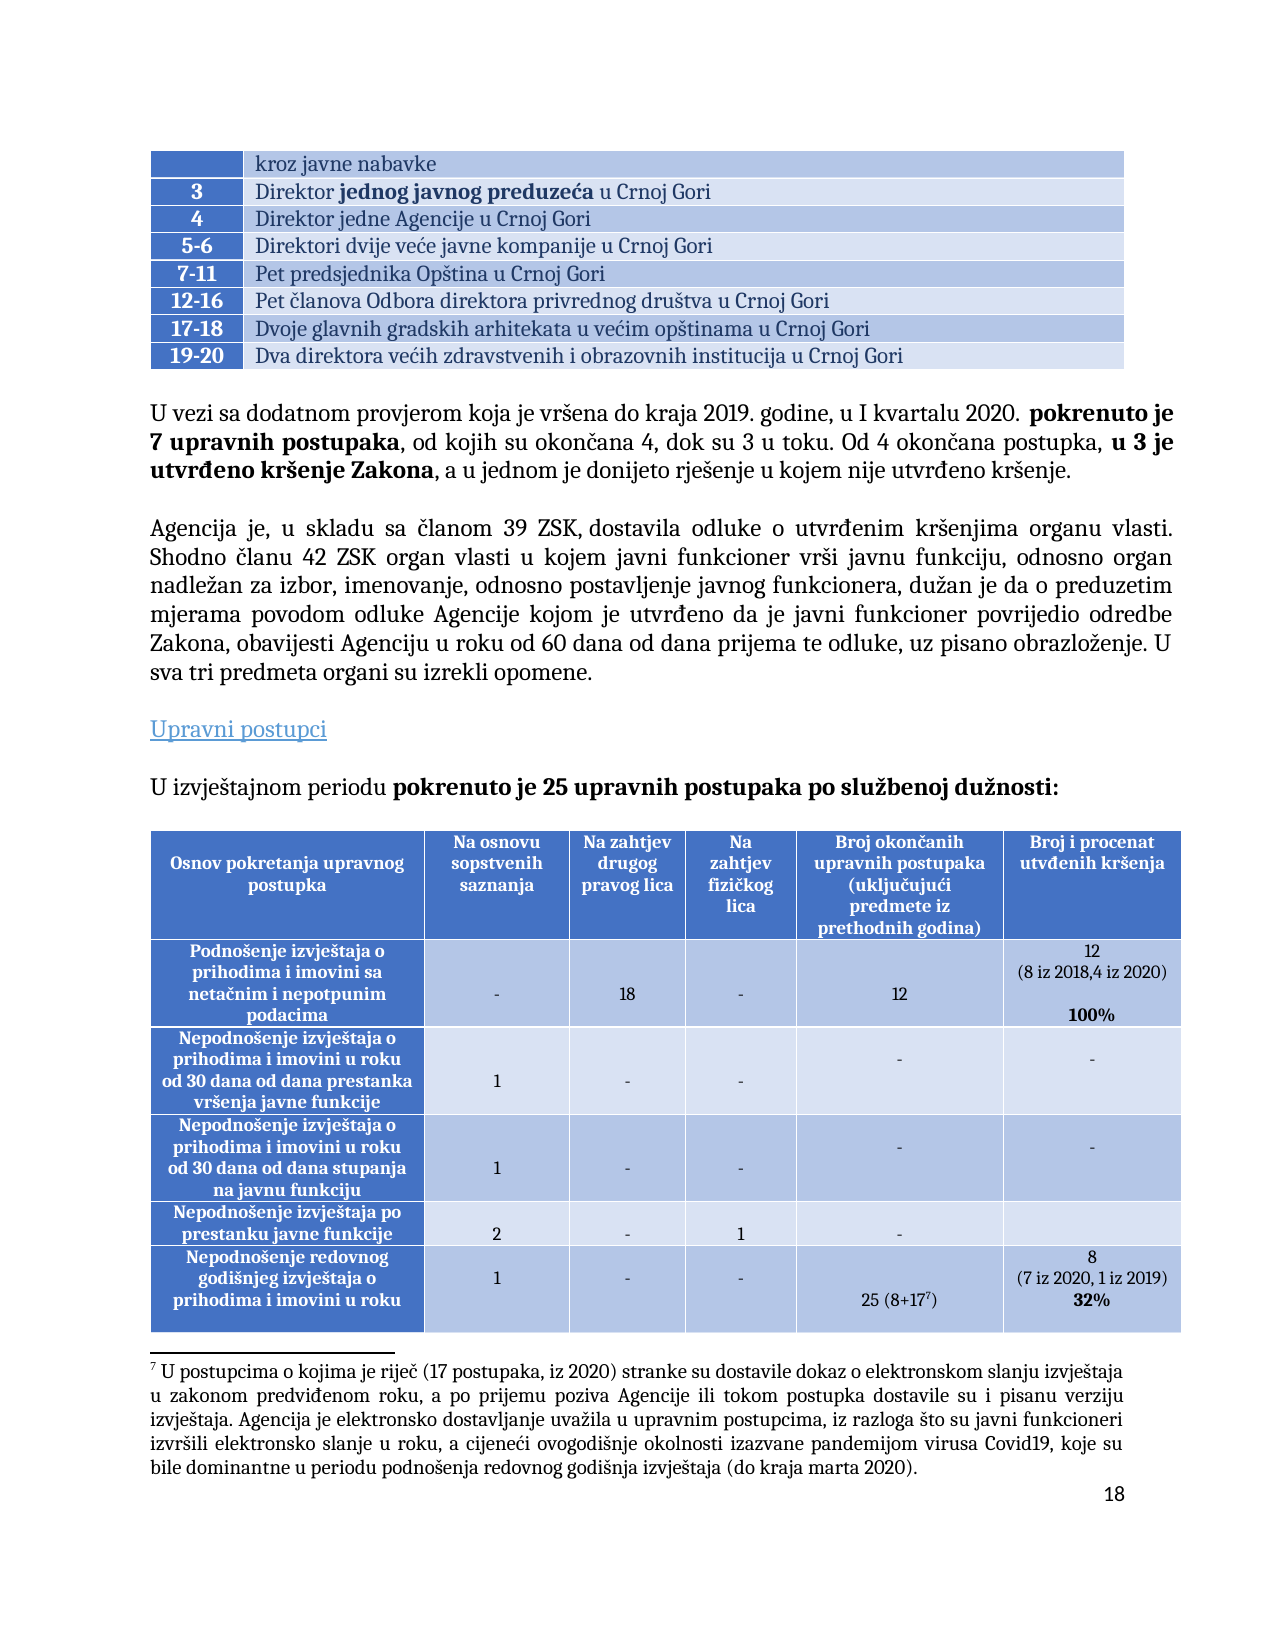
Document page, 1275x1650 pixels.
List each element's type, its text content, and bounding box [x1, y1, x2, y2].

table_cell - [797, 1028, 1003, 1114]
table_cell Pet predsjednika Opština u Crnoj Gori [244, 261, 1124, 287]
table_cell Dva direktora većih zdravstvenih i obrazovnih institucija u Crnoj Gori [244, 343, 1124, 369]
table_cell - [797, 1115, 1003, 1201]
table_cell - [570, 1115, 685, 1201]
table_cell - [686, 1028, 796, 1114]
table_cell 1 [425, 1115, 569, 1201]
table_cell - [797, 1202, 1003, 1245]
table_cell 1 [425, 1028, 569, 1114]
table_cell - [1004, 1115, 1181, 1201]
table_cell - [686, 940, 796, 1026]
table_cell 7-11 [151, 261, 243, 287]
table_cell 12-16 [151, 288, 243, 314]
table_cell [244, 151, 1124, 177]
table_header Broj i procenat utvđenih kršenja [1004, 831, 1181, 939]
table_cell Direktor jedne Agencije u Crnoj Gori [244, 206, 1124, 232]
table_cell 17-18 [151, 315, 243, 342]
table_cell Direktori dvije veće javne kompanije u Crnoj Gori [244, 233, 1124, 259]
table_header Na zahtjev fizičkog lica [686, 831, 796, 939]
text U izvještajnom periodu pokrenuto je 25 upravnih postupaka po službenoj dužnosti: [150, 773, 1125, 801]
text Upravni postupci [150, 715, 1125, 744]
table_cell 12 (8 iz 2018,4 iz 2020) 100% [1004, 940, 1181, 1026]
table_cell - [425, 940, 569, 1026]
table_cell 1-2 [151, 151, 243, 177]
table_header Na zahtjev drugog pravog lica [570, 831, 685, 939]
table_cell - [570, 1028, 685, 1114]
table_cell - [570, 1202, 685, 1245]
table_cell Dvoje glavnih gradskih arhitekata u većim opštinama u Crnoj Gori [244, 315, 1124, 342]
table_cell Direktor jednog javnog preduzeća u Crnoj Gori [244, 179, 1124, 205]
table_header Broj okončanih upravnih postupaka (uključujući predmete iz prethodnih godina) [797, 831, 1003, 939]
text Agencija je, u skladu sa članom 39 ZSK, dostavila odluke o utvrđenim kršenjima organu vlasti. Shodno članu 42 ZSK organ vlasti u kojem javni funkcioner vrši javnu funkciju, odnosno organ nadležan za izbor, imenovanje, odnosno postavljenje javnog funkcionera, dužan je da o preduzetim mjerama povodom odluke Agencije kojom je utvrđeno da je javni funkcioner povrijedio odredbe Zakona, obavijesti Agenciju u roku od 60 dana od dana prijema te odluke, uz pisano obrazloženje. U sva tri predmeta organi su izrekli opomene. [150, 514, 1174, 686]
table_cell Podnošenje izvještaja o prihodima i imovini sa netačnim i nepotpunim podacima [151, 940, 424, 1026]
table_cell Nepodnošenje izvještaja po prestanku javne funkcije [151, 1202, 424, 1245]
table_cell Nepodnošenje redovnog godišnjeg izvještaja o prihodima i imovini u roku [151, 1246, 424, 1332]
table_cell - [686, 1115, 796, 1201]
table_cell - [1004, 1028, 1181, 1114]
table_header Osnov pokretanja upravnog postupka [151, 831, 424, 939]
table_cell 5-6 [151, 233, 243, 259]
table_cell 19-20 [151, 343, 243, 369]
table_cell 1 [686, 1202, 796, 1245]
table_cell 12 [797, 940, 1003, 1026]
table_cell - [570, 1246, 685, 1332]
table_cell 3 [151, 179, 243, 205]
table_cell 2 [425, 1202, 569, 1245]
table_cell Nepodnošenje izvještaja o prihodima i imovini u roku od 30 dana od dana prestanka vršenja javne funkcije [151, 1028, 424, 1114]
table_cell - [686, 1246, 796, 1332]
table_cell [1004, 1202, 1181, 1245]
table_cell 8 (7 iz 2020, 1 iz 2019) 32% [1004, 1246, 1181, 1332]
table_cell 18 [570, 940, 685, 1026]
table_cell 25 (8+17) [797, 1246, 1003, 1332]
table_cell Nepodnošenje izvještaja o prihodima i imovini u roku od 30 dana od dana stupanja na javnu funkciju [151, 1115, 424, 1201]
table_cell Pet članova Odbora direktora privrednog društva u Crnoj Gori [244, 288, 1124, 314]
text U vezi sa dodatnom provjerom koja je vršena do kraja 2019. godine, u I kvartalu 2020. pokrenuto je 7 upravnih postupaka, od kojih su okončana 4, dok su 3 u toku. Od 4 okončana postupka, u 3 je utvrđeno kršenje Zakona, a u jednom je donijeto rješenje u kojem nije utvrđeno kršenje. [150, 399, 1174, 485]
table_header Na osnovu sopstvenih saznanja [425, 831, 569, 939]
table_cell 4 [151, 206, 243, 232]
table_cell 1 [425, 1246, 569, 1332]
